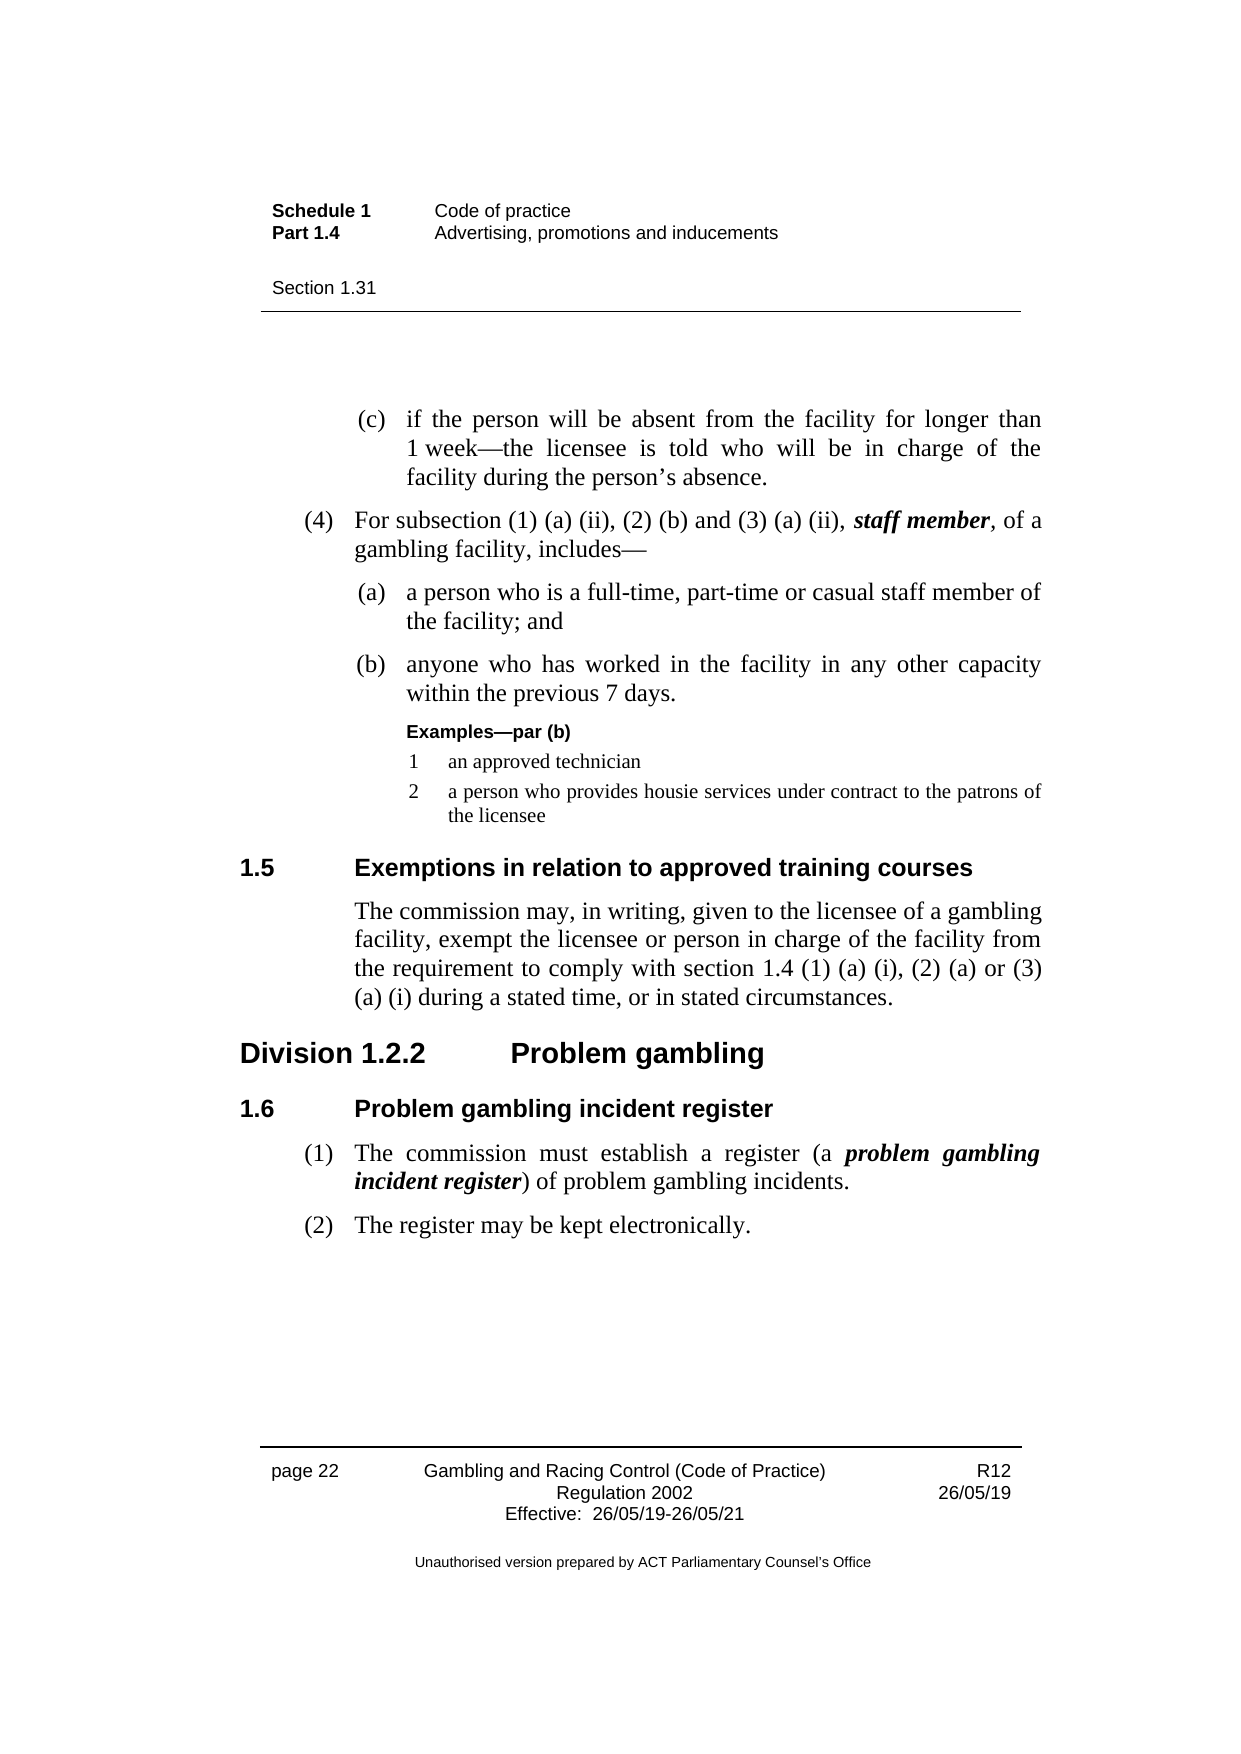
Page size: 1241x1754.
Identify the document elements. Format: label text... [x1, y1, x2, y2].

subtitle 1.6 Problem gambling incident register [239, 1094, 1042, 1123]
text (4) For subsection (1) (a) (ii), (2) (b) and (3) (a) (ii), staff member, of a gambling facility, includes— [239, 505, 1042, 562]
subtitle 1.5 Exemptions in relation to approved training courses [239, 852, 1042, 881]
text (1) The commission must establish a register (a problem gambling incident register) of problem gambling incidents. [239, 1138, 1042, 1195]
text (a) a person who is a full-time, part-time or casual staff member of the facility; and [239, 577, 1042, 634]
text 2 a person who provides housie services under contract to the patrons of the licensee [354, 779, 1042, 827]
text (b) anyone who has worked in the facility in any other capacity within the previous 7 days. [239, 649, 1042, 707]
text 1 an approved technician [354, 749, 1042, 773]
text Examples—par (b) [406, 721, 1042, 743]
text (c) if the person will be absent from the facility for longer than 1 week—the licensee is told who will be in charge of the facility during the person’s absence. [239, 404, 1042, 490]
text Division 1.2.2 Problem gambling [239, 1036, 1042, 1069]
text The commission may, in writing, given to the licensee of a gambling facility, exempt the licensee or person in charge of the facility from the requirement to comply with section 1.4 (1) (a) (i), (2) (a) or (3) (a) (i) during a stated time, or in stated circumstances. [354, 896, 1042, 1011]
text (2) The register may be kept electronically. [239, 1210, 1042, 1238]
